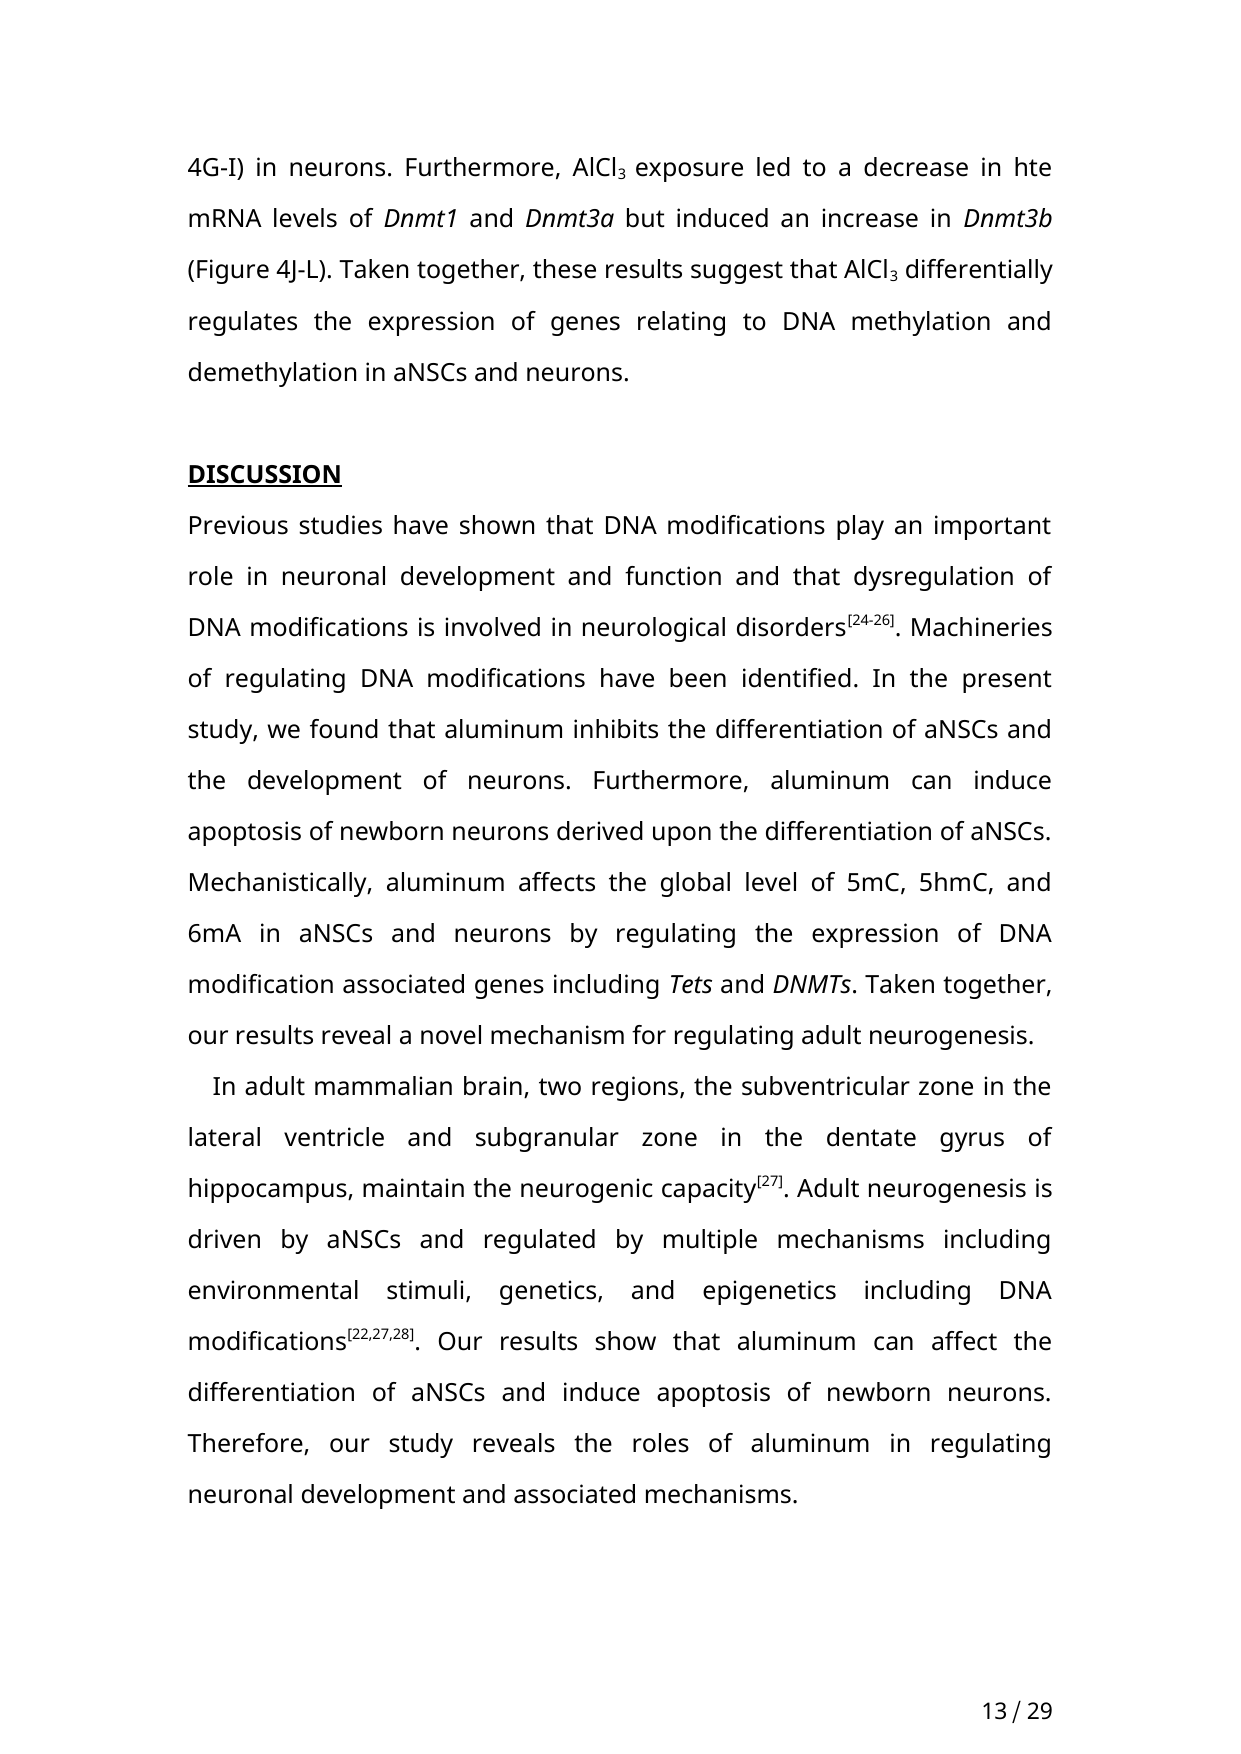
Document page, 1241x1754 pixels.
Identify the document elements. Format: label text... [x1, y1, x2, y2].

text In adult mammalian brain, two regions, the subventricular zone in the lateral ventricle and subgranular zone in the dentate gyrus of hippocampus, maintain the neurogenic capacity[27]. Adult neurogenesis is driven by aNSCs and regulated by multiple mechanisms including environmental stimuli, genetics, and epigenetics including DNA modifications[22,27,28]. Our results show that aluminum can affect the differentiation of aNSCs and induce apoptosis of newborn neurons. Therefore, our study reveals the roles of aluminum in regulating neuronal development and associated mechanisms. [187, 1069, 1053, 1511]
text DISCUSSION [187, 456, 1053, 490]
text Previous studies have shown that DNA modifications play an important role in neuronal development and function and that dysregulation of DNA modifications is involved in neurological disorders[24-26]. Machineries of regulating DNA modifications have been identified. In the present study, we found that aluminum inhibits the differentiation of aNSCs and the development of neurons. Furthermore, aluminum can induce apoptosis of newborn neurons derived upon the differentiation of aNSCs. Mechanistically, aluminum affects the global level of 5mC, 5hmC, and 6mA in aNSCs and neurons by regulating the expression of DNA modification associated genes including Tets and DNMTs. Taken together, our results reveal a novel mechanism for regulating adult neurogenesis. [187, 507, 1053, 1052]
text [187, 150, 1053, 388]
